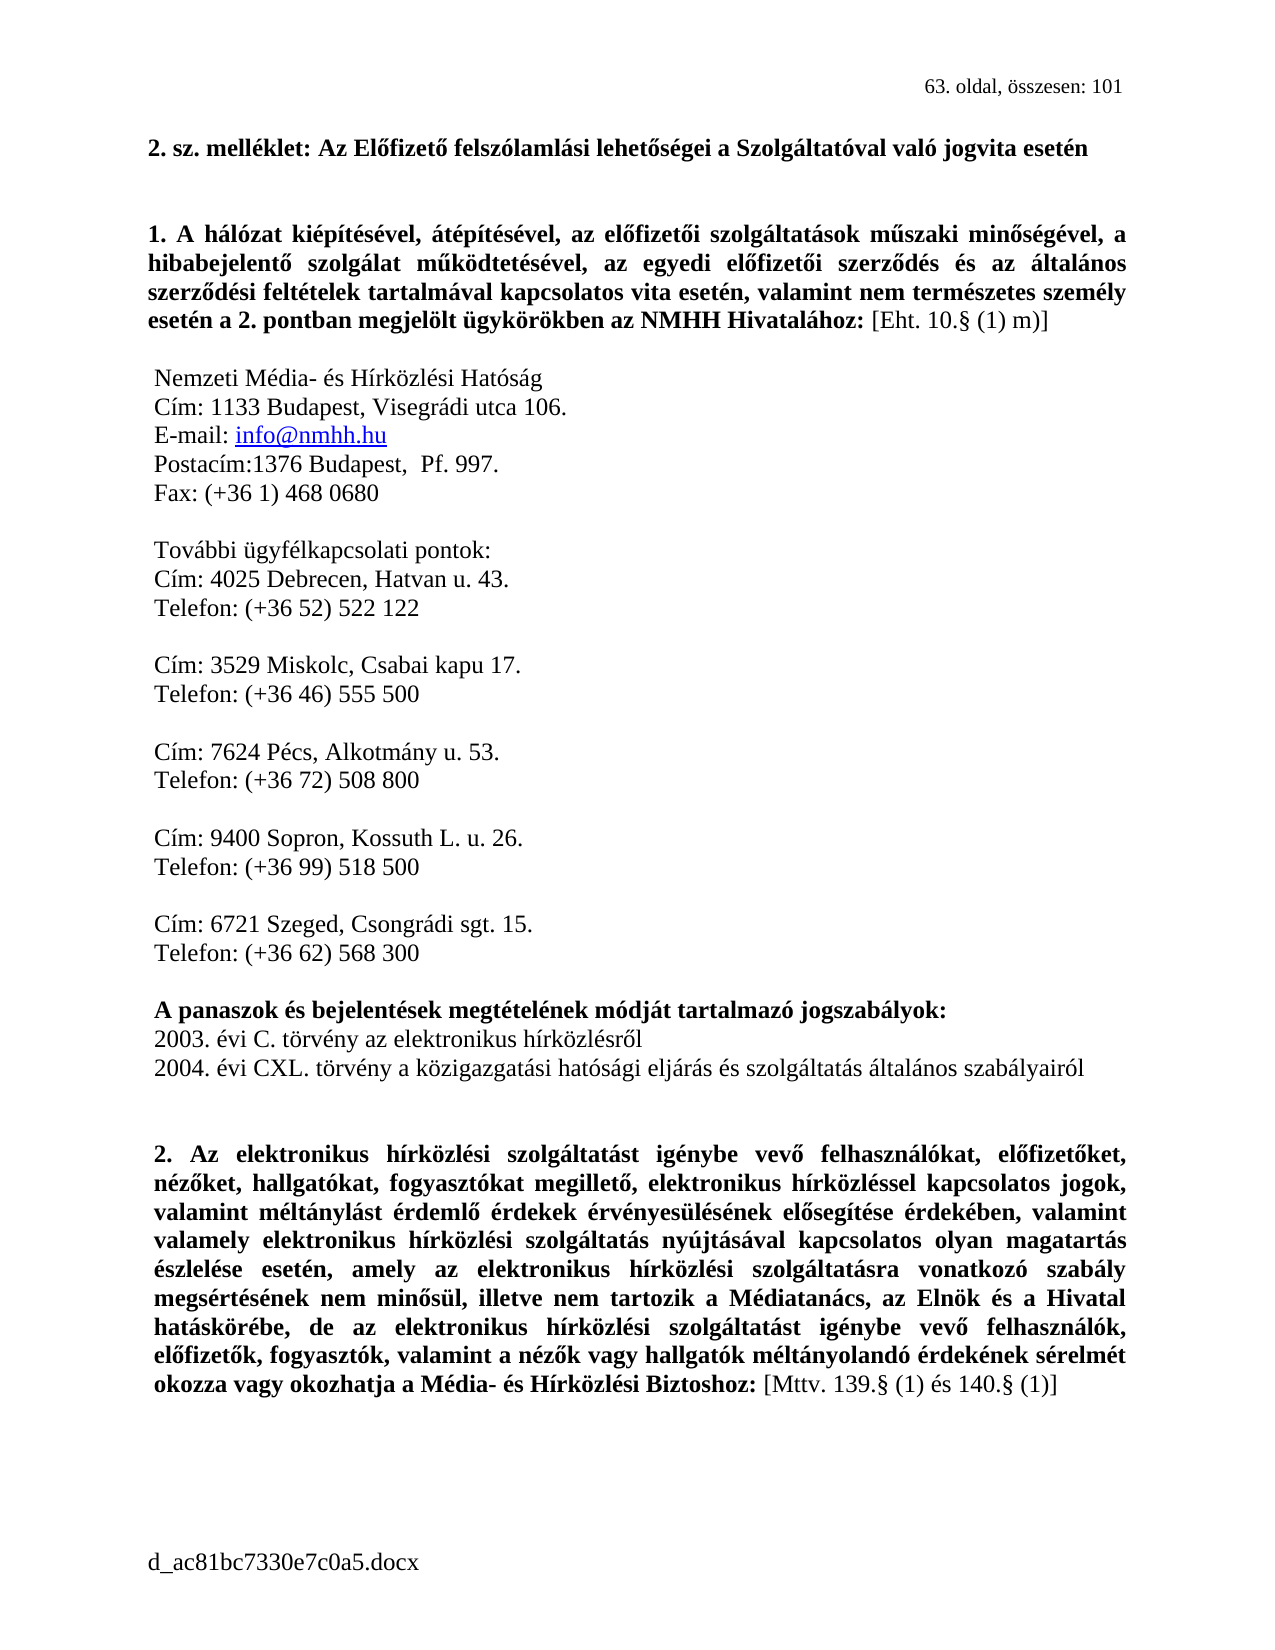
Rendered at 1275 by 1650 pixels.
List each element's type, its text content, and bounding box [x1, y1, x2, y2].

text Telefon: (+36 62) 568 300 [148, 938, 1127, 967]
text Telefon: (+36 52) 522 122 [148, 593, 1127, 622]
text Telefon: (+36 46) 555 500 [148, 679, 1127, 708]
text 2. sz. melléklet: Az Előfizető felszólamlási lehetőségei a Szolgáltatóval való jogvita esetén [148, 133, 1127, 162]
text 2. Az elektronikus hírközlési szolgáltatást igénybe vevő felhasználókat, előfizetőket, nézőket, hallgatókat, fogyasztókat megillető, elektronikus hírközléssel kapcsolatos jogok, valamint méltánylást érdemlő érdekek érvényesülésének elősegítése érdekében, valamint valamely elektronikus hírközlési szolgáltatás nyújtásával kapcsolatos olyan magatartás észlelése esetén, amely az elektronikus hírközlési szolgáltatásra vonatkozó szabály megsértésének nem minősül, illetve nem tartozik a Médiatanács, az Elnök és a Hivatal hatáskörébe, de az elektronikus hírközlési szolgáltatást igénybe vevő felhasználók, előfizetők, fogyasztók, valamint a nézők vagy hallgatók méltányolandó érdekének sérelmét okozza vagy okozhatja a Média- és Hírközlési Biztoshoz: [Mttv. 139.§ (1) és 140.§ (1)] [154, 1139, 1127, 1398]
text Cím: 3529 Miskolc, Csabai kapu 17. [148, 650, 1127, 679]
text Nemzeti Média- és Hírközlési Hatóság [154, 363, 1127, 392]
text hálózat kiépítésével, átépítésével, az előfizetői szolgáltatások műszaki minőségével, a hibabejelentő szolgálat működtetésével, az egyedi előfizetői szerződés és az általános szerződési feltételek tartalmával kapcsolatos vita esetén, valamint nem természetes személy esetén a 2. pontban megjelölt ügykörökben az NMHH Hivatalához: [Eht. 10.§ (1) m)] [148, 219, 1127, 334]
text Cím: 4025 Debrecen, Hatvan u. 43. [148, 564, 1127, 593]
text A panaszok és bejelentések megtételének módját tartalmazó jogszabályok: [154, 995, 1127, 1024]
text Telefon: (+36 99) 518 500 [148, 852, 1127, 880]
text Telefon: (+36 72) 508 800 [148, 765, 1127, 794]
text További ügyfélkapcsolati pontok: [154, 535, 1127, 564]
text Cím: 7624 Pécs, Alkotmány u. 53. [148, 737, 1127, 765]
text Fax: (+36 1) 468 0680 [154, 478, 1127, 507]
text Postacím:1376 Budapest, Pf. 997. [154, 449, 1127, 478]
text 2003. évi C. törvény az elektronikus hírközlésről [154, 1024, 1127, 1053]
text Cím: 1133 Budapest, Visegrádi utca 106. E-mail: info@nmhh.hu [154, 392, 1127, 449]
text 2004. évi CXL. törvény a közigazgatási hatósági eljárás és szolgáltatás általános szabályairól [154, 1053, 1127, 1082]
text Cím: 9400 Sopron, Kossuth L. u. 26. [148, 823, 1127, 852]
text Cím: 6721 Szeged, Csongrádi sgt. 15. [148, 909, 1127, 938]
